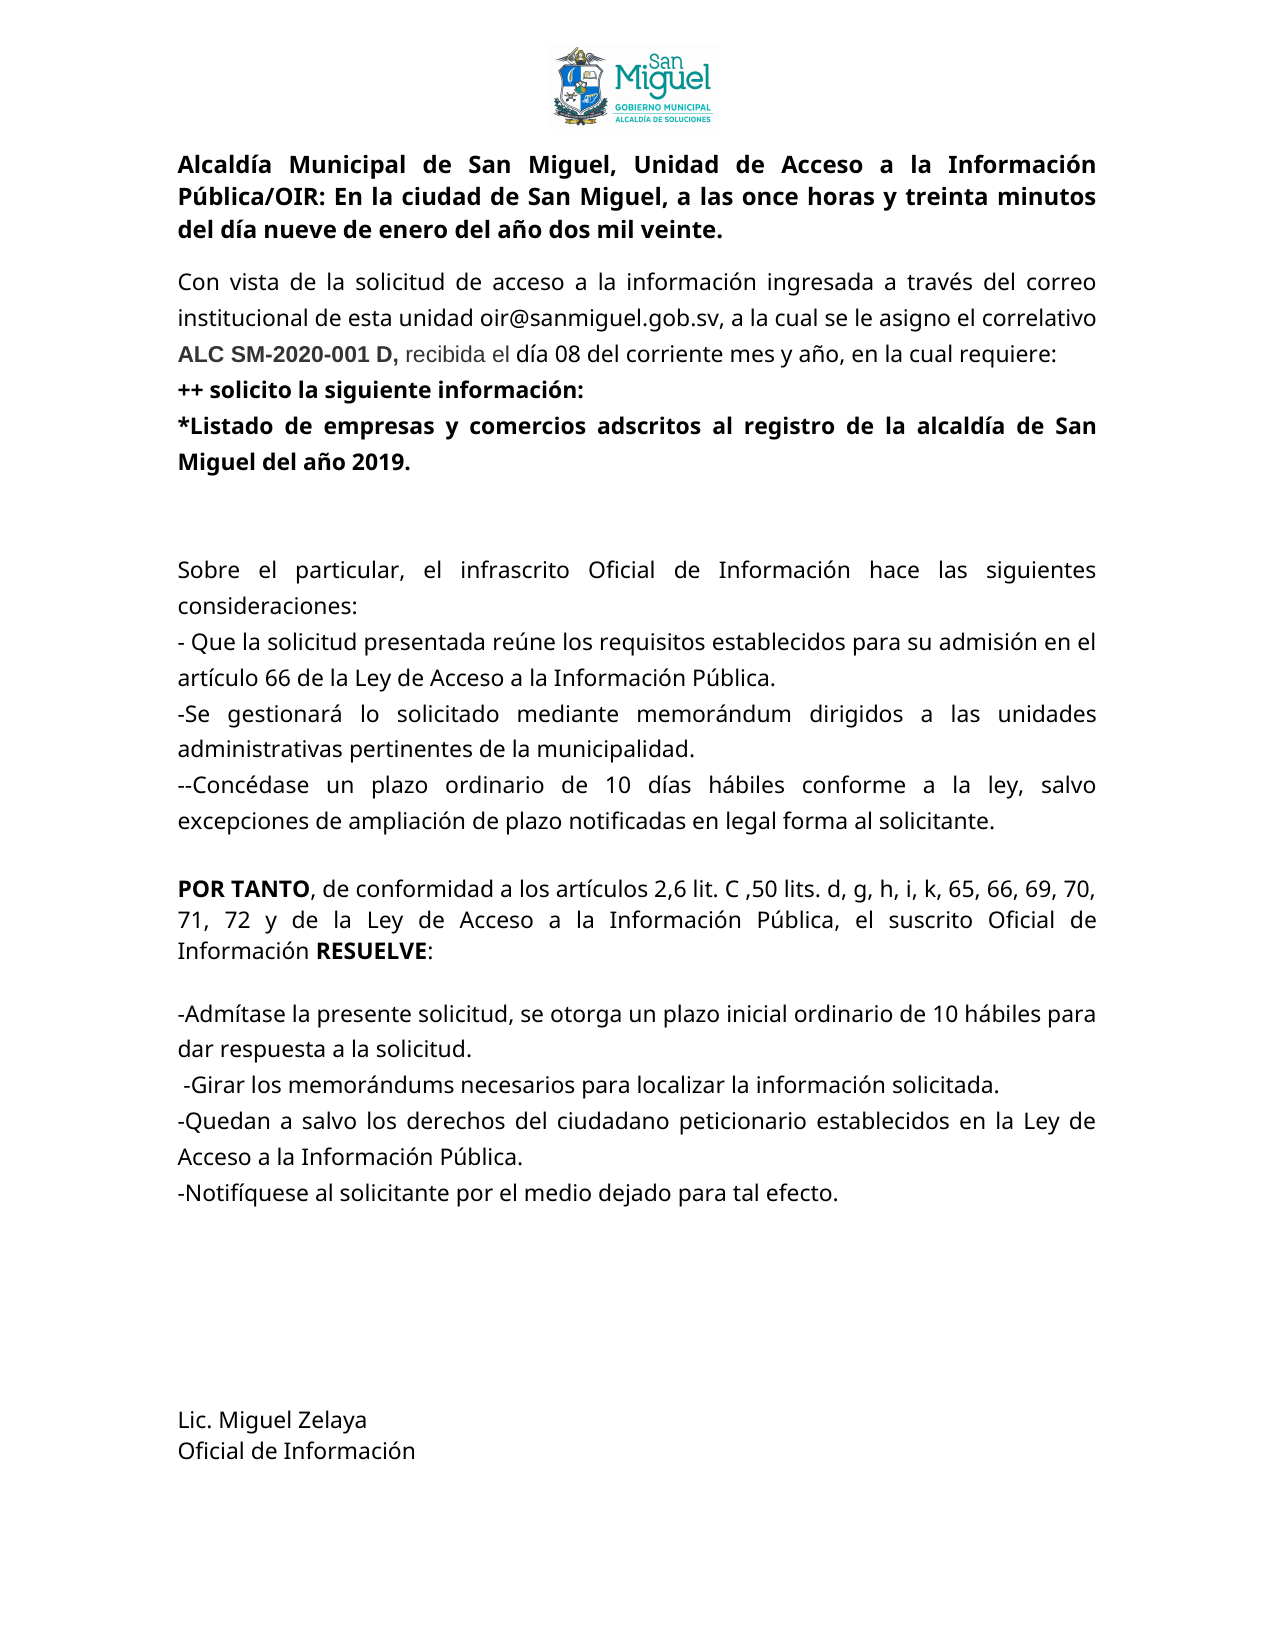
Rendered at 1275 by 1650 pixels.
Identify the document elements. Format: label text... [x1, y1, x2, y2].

text *Listado de empresas y comercios adscritos al registro de la alcaldía de San Miguel del año 2019. [177, 410, 1098, 477]
text Sobre el particular, el infrascrito Oficial de Información hace las siguientes consideraciones: [177, 554, 1098, 621]
text -Girar los memorándums necesarios para localizar la información solicitada. [177, 1069, 1098, 1101]
text Con vista de la solicitud de acceso a la información ingresada a través del correo institucional de esta unidad oir@sanmiguel.gob.sv, a la cual se le asigno el correlativo ALC SM-2020-001 D, recibida el día 08 del corriente mes y año, en la cual requiere: [177, 266, 1098, 369]
text -Se gestionará lo solicitado mediante memorándum dirigidos a las unidades administrativas pertinentes de la municipalidad. [177, 697, 1098, 765]
text POR TANTO, de conformidad a los artículos 2,6 lit. C ,50 lits. d, g, h, i, k, 65, 66, 69, 70, 71, 72 y de la Ley de Acceso a la Información Pública, el suscrito Oficial de Información RESUELVE: [177, 872, 1098, 966]
text -Quedan a salvo los derechos del ciudadano peticionario establecidos en la Ley de Acceso a la Información Pública. [177, 1105, 1098, 1172]
text Alcaldía Municipal de San Miguel, Unidad de Acceso a la Información Pública/OIR: En la ciudad de San Miguel, a las once horas y treinta minutos del día nueve de enero del año dos mil veinte. [177, 148, 1098, 245]
text -Notifíquese al solicitante por el medio dejado para tal efecto. [177, 1177, 1098, 1208]
text -Admítase la presente solicitud, se otorga un plazo inicial ordinario de 10 hábiles para dar respuesta a la solicitud. [177, 997, 1098, 1065]
text Lic. Miguel Zelaya [177, 1404, 1098, 1435]
text ++ solicito la siguiente información: [177, 374, 1098, 405]
picture [547, 45, 721, 130]
text Oficial de Información [177, 1435, 1098, 1466]
text --Concédase un plazo ordinario de 10 días hábiles conforme a la ley, salvo excepciones de ampliación de plazo notificadas en legal forma al solicitante. [177, 769, 1098, 837]
text - Que la solicitud presentada reúne los requisitos establecidos para su admisión en el artículo 66 de la Ley de Acceso a la Información Pública. [177, 626, 1098, 693]
